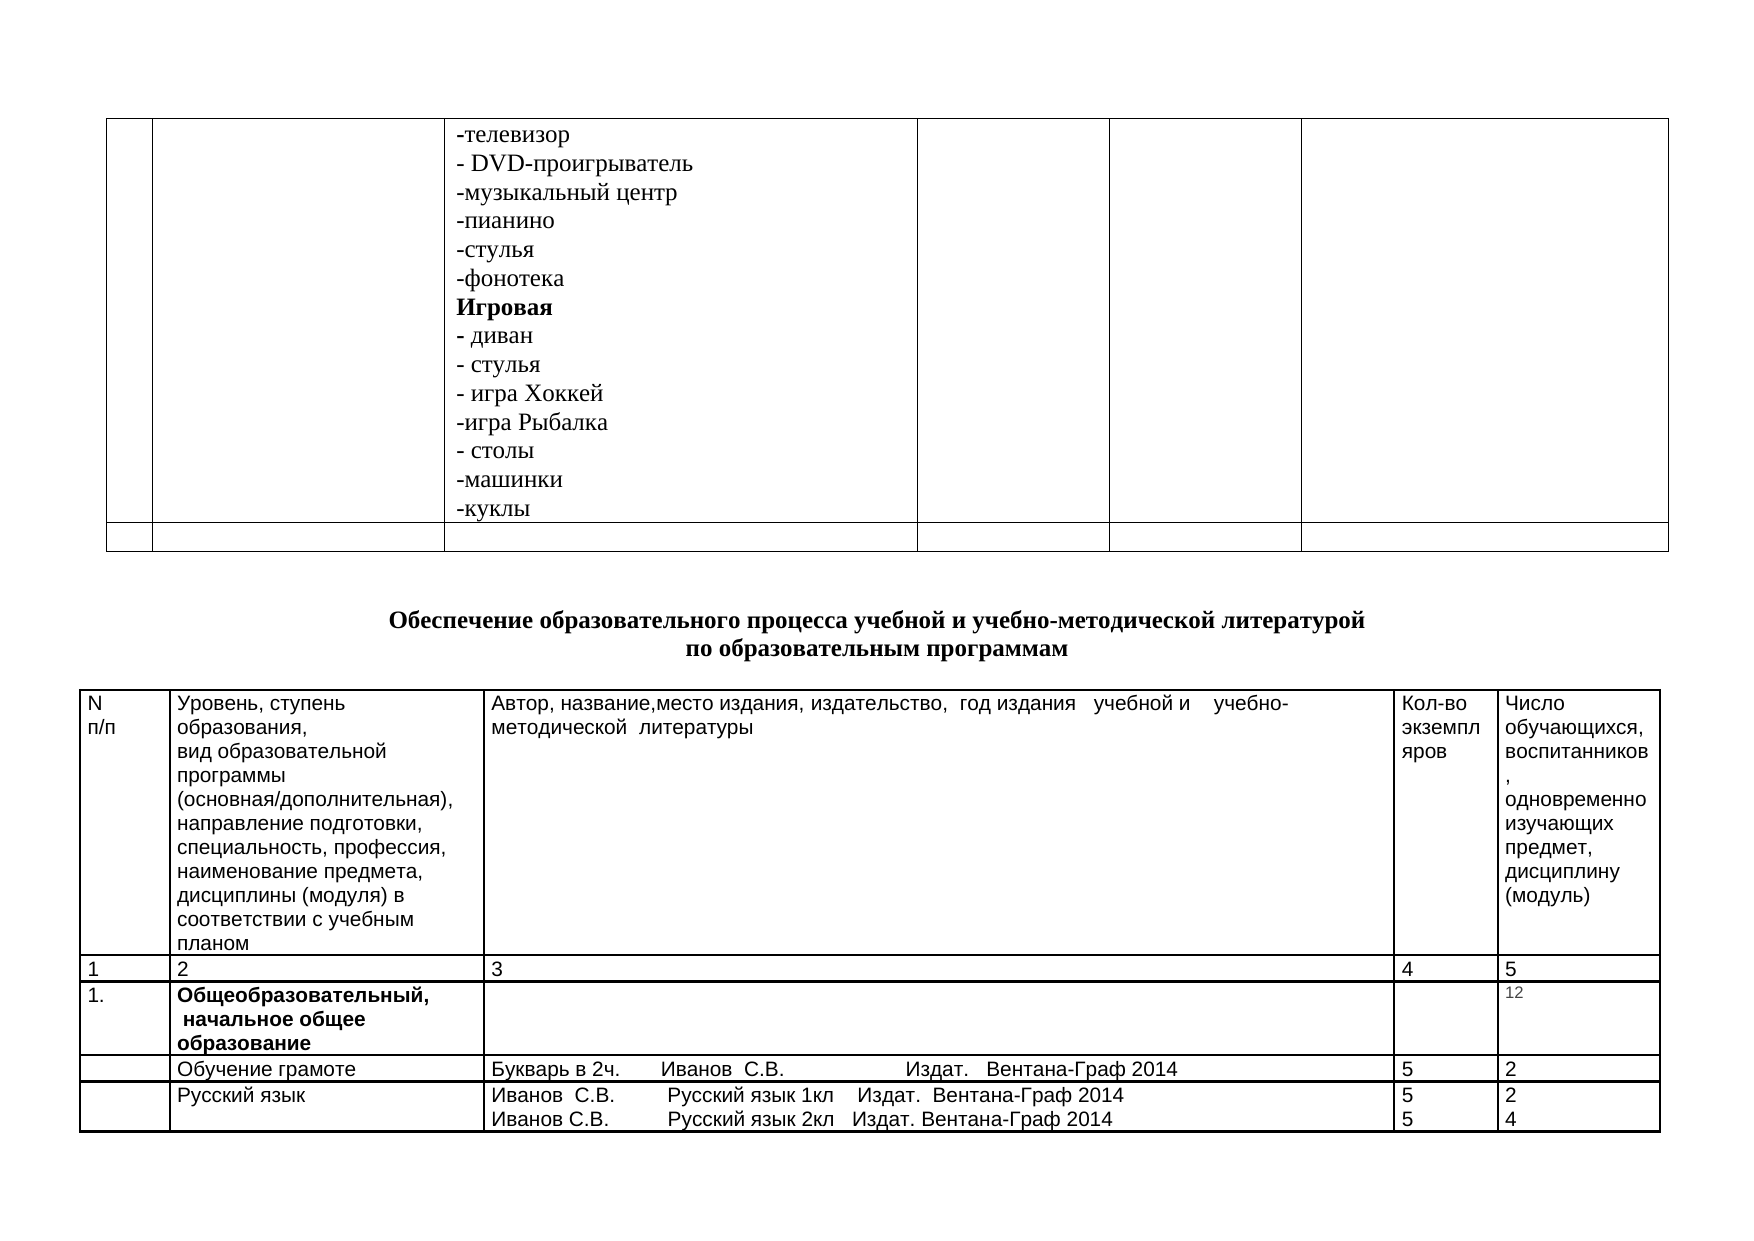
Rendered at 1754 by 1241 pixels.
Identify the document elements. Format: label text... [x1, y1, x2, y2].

table_header Число обучающихся, воспитанников, одновременно изучающих предмет, дисциплину (модуль) [1499, 691, 1659, 954]
table_cell 2 4 3 3 [1499, 1083, 1659, 1130]
table_cell Букварь в 2ч. Иванов С.В. Издат. Вентана-Граф 2014 [485, 1056, 1393, 1080]
table_cell [918, 119, 1109, 522]
text по образовательным программам [118, 633, 1636, 662]
table_cell 2 [1499, 1056, 1659, 1080]
table_cell 2 [171, 956, 483, 980]
table_cell [1302, 119, 1668, 522]
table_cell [485, 1083, 1393, 1130]
table_cell [485, 983, 1393, 1054]
table_header Автор, название,место издания, издательство, год издания учебной и учебно- методической литературы [485, 691, 1393, 954]
text Обеспечение образовательного процесса учебной и учебно-методической литературой [118, 605, 1636, 633]
table_cell [1110, 119, 1301, 522]
table_cell [81, 1056, 169, 1080]
table_header N п/п [81, 691, 169, 954]
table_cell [153, 119, 444, 522]
table_cell 5 [1395, 1056, 1497, 1080]
table_cell 5 5 6 6 [1395, 1083, 1497, 1130]
table_cell 4 [1395, 956, 1497, 980]
table_cell [1302, 523, 1668, 551]
table_cell 1 [81, 956, 169, 980]
table_cell 12 [1499, 983, 1659, 1054]
table_header Кол-во экземпляров [1395, 691, 1497, 954]
table_cell Общеобразовательный, начальное общее образование [171, 983, 483, 1054]
table_cell Русский язык [171, 1083, 483, 1130]
table_cell [107, 523, 152, 551]
table_cell 5 [1499, 956, 1659, 980]
table_cell [445, 523, 917, 551]
table_cell [81, 1083, 169, 1130]
table_cell [1395, 983, 1497, 1054]
table_cell [1110, 523, 1301, 551]
table_cell [153, 523, 444, 551]
table_cell 1. [81, 983, 169, 1054]
table_cell Обучение грамоте [171, 1056, 483, 1080]
table_cell 3 [485, 956, 1393, 980]
table_header Уровень, ступень образования, вид образовательной программы (основная/дополнительная), направление подготовки, специальность, профессия, наименование предмета, дисциплины (модуля) в соответствии с учебным планом [171, 691, 483, 954]
table_cell [918, 523, 1109, 551]
